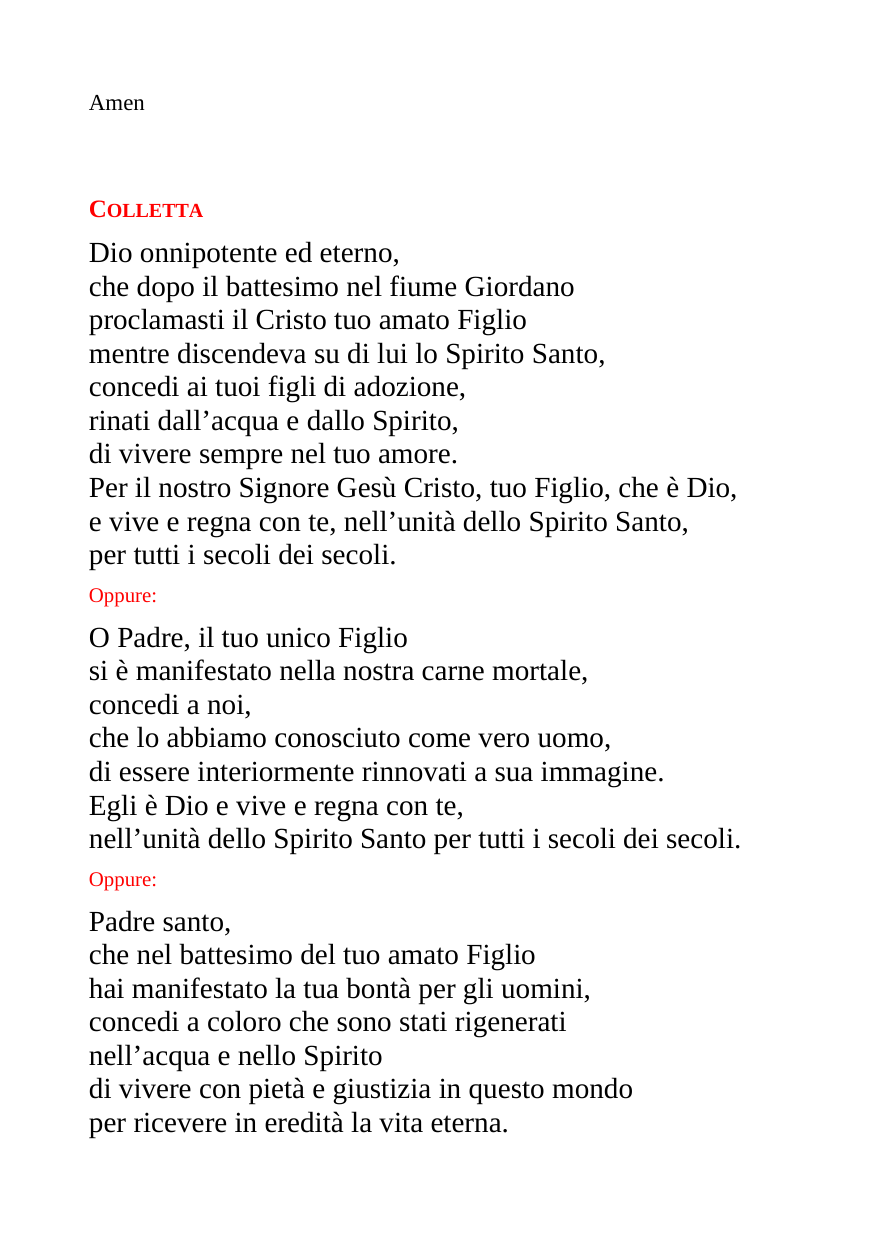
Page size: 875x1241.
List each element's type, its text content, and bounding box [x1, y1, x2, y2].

text rinati dall’acqua e dallo Spirito, [89, 403, 785, 437]
text mentre discendeva su di lui lo Spirito Santo, [89, 336, 785, 369]
text di vivere sempre nel tuo amore. [89, 437, 785, 470]
text nell’acqua e nello Spirito [89, 1038, 785, 1071]
text Oppure: [89, 583, 785, 607]
text concedi a coloro che sono stati rigenerati [89, 1004, 785, 1038]
text O Padre, il tuo unico Figlio si è manifestato nella nostra carne mortale, concedi a noi, [89, 620, 785, 721]
text che lo abbiamo conosciuto come vero uomo, di essere interiormente rinnovati a sua immagine. Egli è Dio e vive e regna con te, [89, 721, 785, 821]
text Per il nostro Signore Gesù Cristo, tuo Figlio, che è Dio, [89, 470, 785, 504]
text nell’unità dello Spirito Santo per tutti i secoli dei secoli. [89, 821, 785, 855]
text e vive e regna con te, nell’unità dello Spirito Santo, [89, 504, 785, 537]
text Dio onnipotente ed eterno, [89, 235, 785, 269]
text Colletta [89, 194, 785, 223]
text proclamasti il Cristo tuo amato Figlio [89, 302, 785, 336]
text per tutti i secoli dei secoli. [89, 537, 785, 571]
text Oppure: [89, 867, 785, 891]
text Amen [89, 89, 785, 165]
text di vivere con pietà e giustizia in questo mondo [89, 1071, 785, 1105]
text che nel battesimo del tuo amato Figlio [89, 937, 785, 971]
text che dopo il battesimo nel fiume Giordano [89, 269, 785, 302]
text concedi ai tuoi figli di adozione, [89, 369, 785, 403]
text per ricevere in eredità la vita eterna. [89, 1105, 785, 1138]
text Padre santo, [89, 904, 785, 937]
text hai manifestato la tua bontà per gli uomini, [89, 971, 785, 1004]
